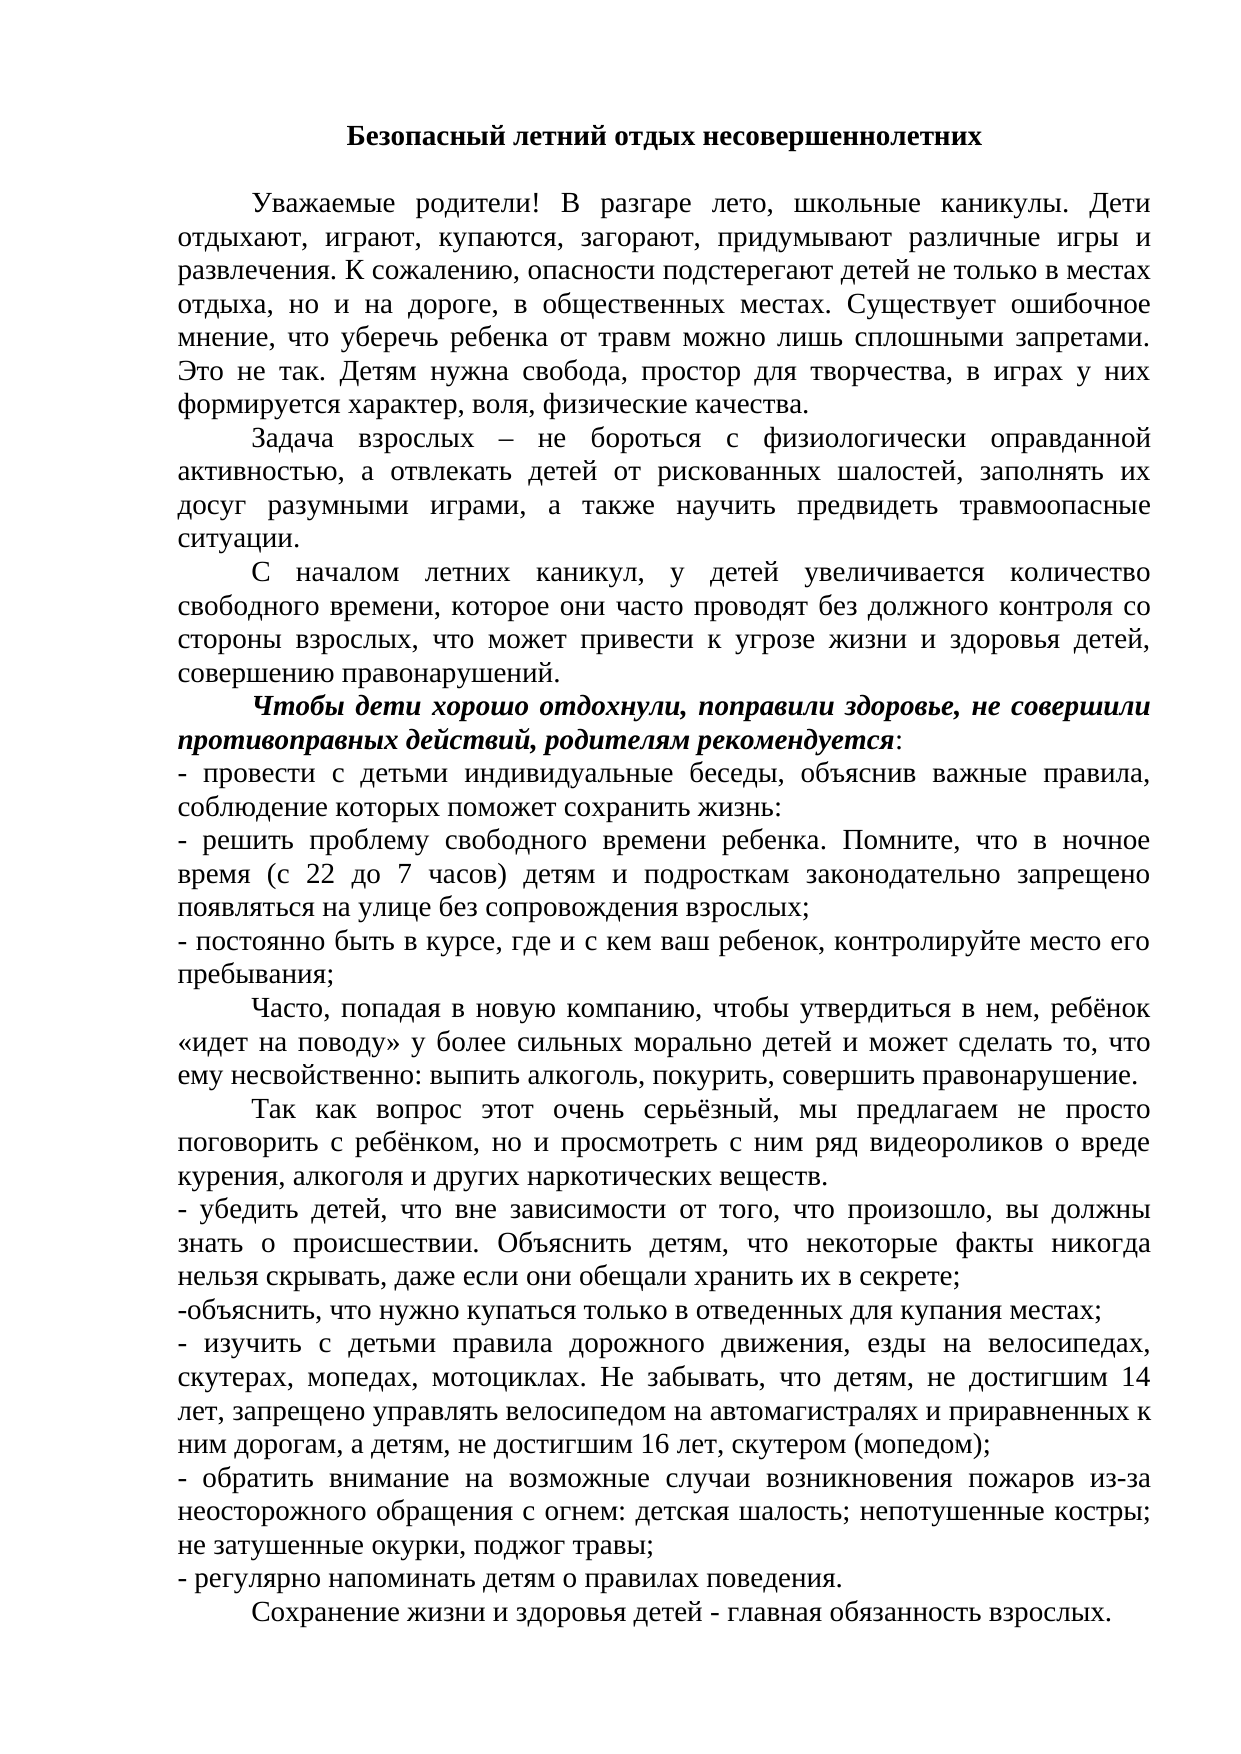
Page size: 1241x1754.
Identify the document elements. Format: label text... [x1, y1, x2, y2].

text -объяснить, что нужно купаться только в отведенных для купания местах; [177, 1292, 1152, 1326]
text Чтобы дети хорошо отдохнули, поправили здоровье, не совершили противоправных действий, родителям рекомендуется: [177, 688, 1152, 755]
text Сохранение жизни и здоровья детей - главная обязанность взрослых. [177, 1594, 1152, 1627]
text - изучить с детьми правила дорожного движения, езды на велосипедах, скутерах, мопедах, мотоциклах. Не забывать, что детям, не достигшим 14 лет, запрещено управлять велосипедом на автомагистралях и приравненных к ним дорогам, а детям, не достигшим 16 лет, скутером (мопедом); [177, 1326, 1152, 1460]
text - обратить внимание на возможные случаи возникновения пожаров из-за неосторожного обращения с огнем: детская шалость; непотушенные костры; не затушенные окурки, поджог травы; [177, 1460, 1152, 1560]
text Задача взрослых – не бороться с физиологически оправданной активностью, а отвлекать детей от рискованных шалостей, заполнять их досуг разумными играми, а также научить предвидеть травмоопасные ситуации. [177, 420, 1152, 554]
text Так как вопрос этот очень серьёзный, мы предлагаем не просто поговорить с ребёнком, но и просмотреть с ним ряд видеороликов о вреде курения, алкоголя и других наркотических веществ. [177, 1091, 1152, 1191]
text Безопасный летний отдых несовершеннолетних [177, 118, 1152, 152]
text Часто, попадая в новую компанию, чтобы утвердиться в нем, ребёнок «идет на поводу» у более сильных морально детей и может сделать то, что ему несвойственно: выпить алкоголь, покурить, совершить правонарушение. [177, 990, 1152, 1091]
text Уважаемые родители! В разгаре лето, школьные каникулы. Дети отдыхают, играют, купаются, загорают, придумывают различные игры и развлечения. К сожалению, опасности подстерегают детей не только в местах отдыха, но и на дороге, в общественных местах. Существует ошибочное мнение, что уберечь ребенка от травм можно лишь сплошными запретами. Это не так. Детям нужна свобода, простор для творчества, в играх у них формируется характер, воля, физические качества. [177, 185, 1152, 420]
text - решить проблему свободного времени ребенка. Помните, что в ночное время (с 22 до 7 часов) детям и подросткам законодательно запрещено появляться на улице без сопровождения взрослых; [177, 822, 1152, 923]
text - постоянно быть в курсе, где и с кем ваш ребенок, контролируйте место его пребывания; [177, 923, 1152, 990]
text - регулярно напоминать детям о правилах поведения. [177, 1560, 1152, 1594]
text С началом летних каникул, у детей увеличивается количество свободного времени, которое они часто проводят без должного контроля со стороны взрослых, что может привести к угрозе жизни и здоровья детей, совершению правонарушений. [177, 554, 1152, 688]
text - убедить детей, что вне зависимости от того, что произошло, вы должны знать о происшествии. Объяснить детям, что некоторые факты никогда нельзя скрывать, даже если они обещали хранить их в секрете; [177, 1191, 1152, 1292]
text - провести с детьми индивидуальные беседы, объяснив важные правила, соблюдение которых поможет сохранить жизнь: [177, 755, 1152, 822]
